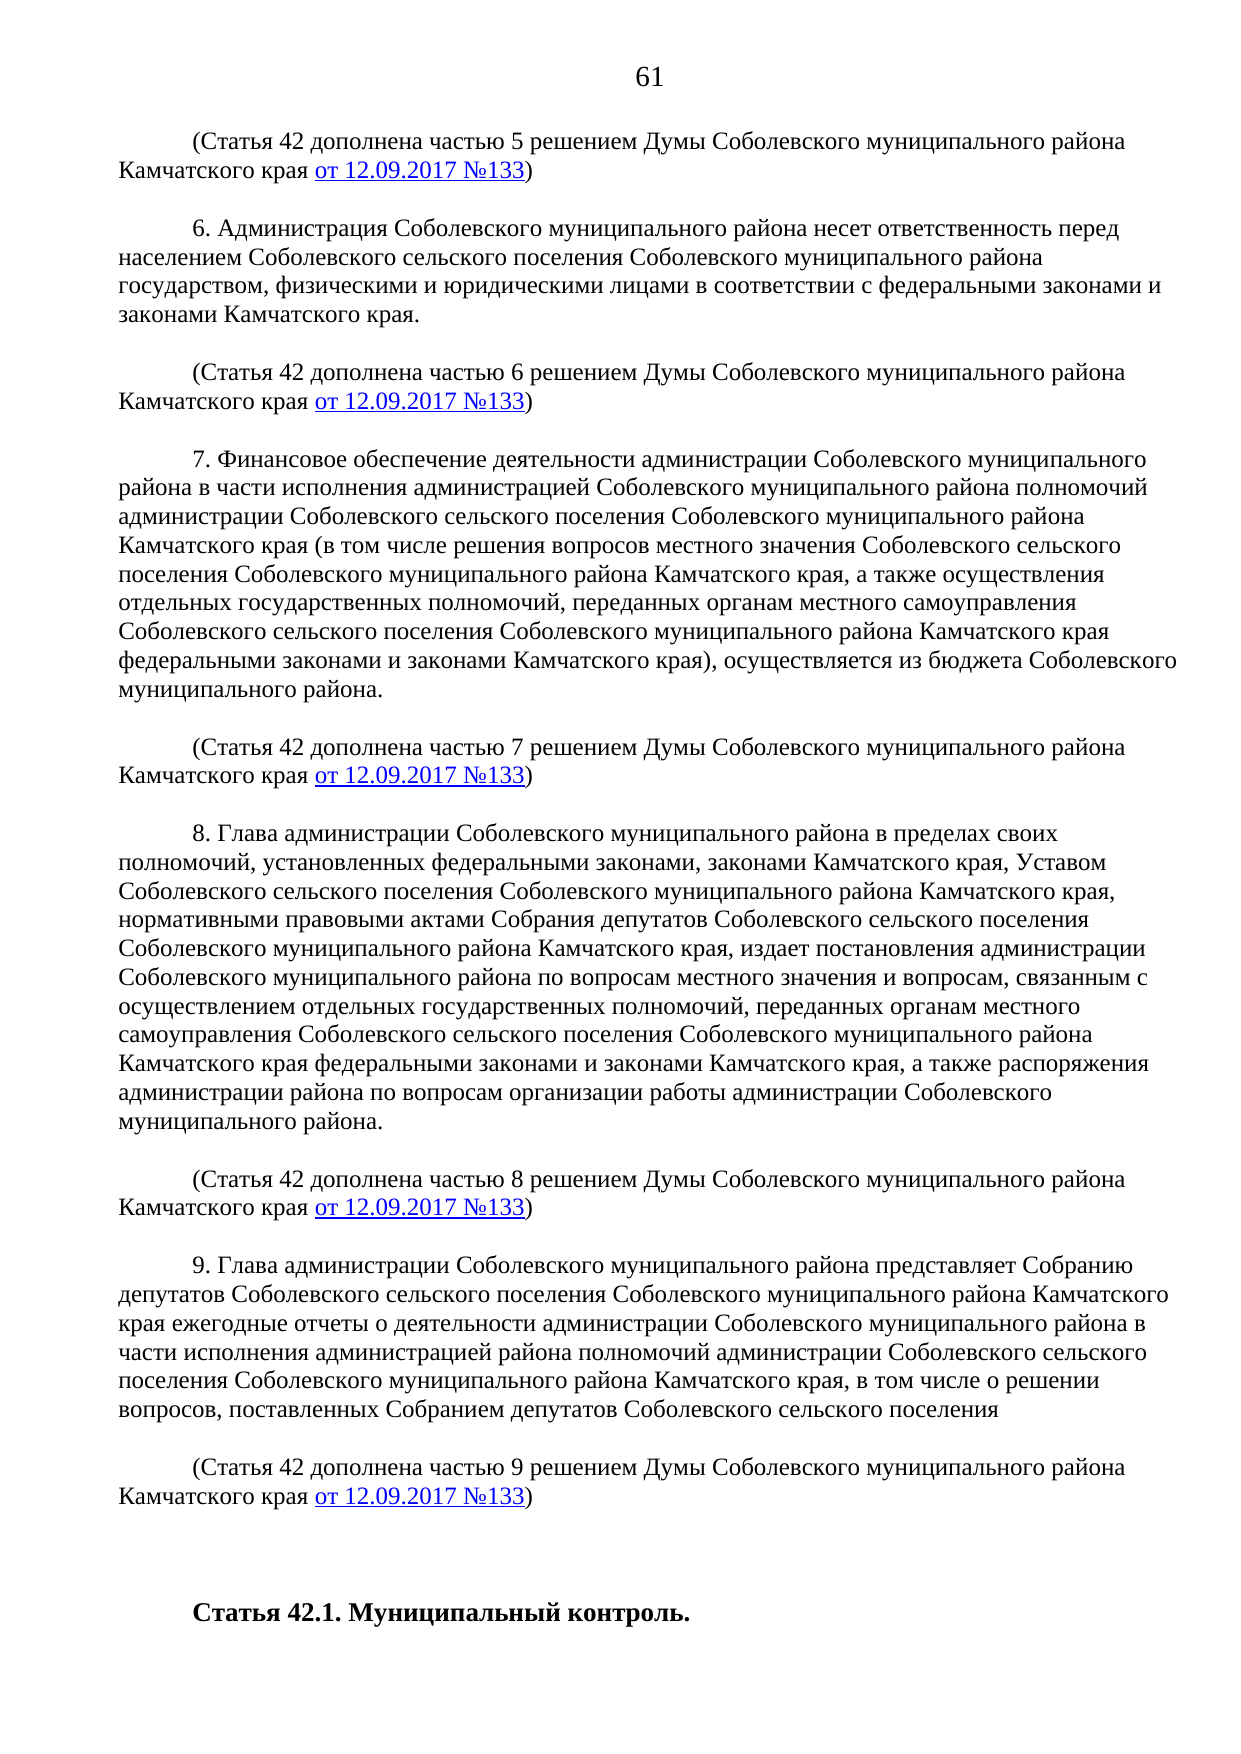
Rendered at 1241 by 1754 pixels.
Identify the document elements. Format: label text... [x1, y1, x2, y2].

text 7. Финансовое обеспечение деятельности администрации Соболевского муниципального района в части исполнения администрацией Соболевского муниципального района полномочий администрации Соболевского сельского поселения Соболевского муниципального района Камчатского края (в том числе решения вопросов местного значения Соболевского сельского поселения Соболевского муниципального района Камчатского края, а также осуществления отдельных государственных полномочий, переданных органам местного самоуправления Соболевского сельского поселения Соболевского муниципального района Камчатского края федеральными законами и законами Камчатского края), осуществляется из бюджета Соболевского муниципального района. [118, 444, 1181, 702]
text (Статья 42 дополнена частью 8 решением Думы Соболевского муниципального района Камчатского края от 12.09.2017 №133) [118, 1164, 1181, 1221]
text (Статья 42 дополнена частью 5 решением Думы Соболевского муниципального района Камчатского края от 12.09.2017 №133) [118, 126, 1181, 184]
text (Статья 42 дополнена частью 7 решением Думы Соболевского муниципального района Камчатского края от 12.09.2017 №133) [118, 732, 1181, 789]
text 8. Глава администрации Соболевского муниципального района в пределах своих полномочий, установленных федеральными законами, законами Камчатского края, Уставом Соболевского сельского поселения Соболевского муниципального района Камчатского края, нормативными правовыми актами Собрания депутатов Соболевского сельского поселения Соболевского муниципального района Камчатского края, издает постановления администрации Соболевского муниципального района по вопросам местного значения и вопросам, связанным с осуществлением отдельных государственных полномочий, переданных органам местного самоуправления Соболевского сельского поселения Соболевского муниципального района Камчатского края федеральными законами и законами Камчатского края, а также распоряжения администрации района по вопросам организации работы администрации Соболевского муниципального района. [118, 818, 1181, 1134]
text (Статья 42 дополнена частью 9 решением Думы Соболевского муниципального района Камчатского края от 12.09.2017 №133) [118, 1452, 1181, 1509]
text 6. Администрация Соболевского муниципального района несет ответственность перед населением Соболевского сельского поселения Соболевского муниципального района государством, физическими и юридическими лицами в соответствии с федеральными законами и законами Камчатского края. [118, 213, 1181, 328]
text (Статья 42 дополнена частью 6 решением Думы Соболевского муниципального района Камчатского края от 12.09.2017 №133) [118, 357, 1181, 414]
text 9. Глава администрации Соболевского муниципального района представляет Собранию депутатов Соболевского сельского поселения Соболевского муниципального района Камчатского края ежегодные отчеты о деятельности администрации Соболевского муниципального района в части исполнения администрацией района полномочий администрации Соболевского сельского поселения Соболевского муниципального района Камчатского края, в том числе о решении вопросов, поставленных Собранием депутатов Соболевского сельского поселения [118, 1250, 1181, 1423]
text Статья 42.1. Муниципальный контроль. [118, 1597, 1181, 1628]
